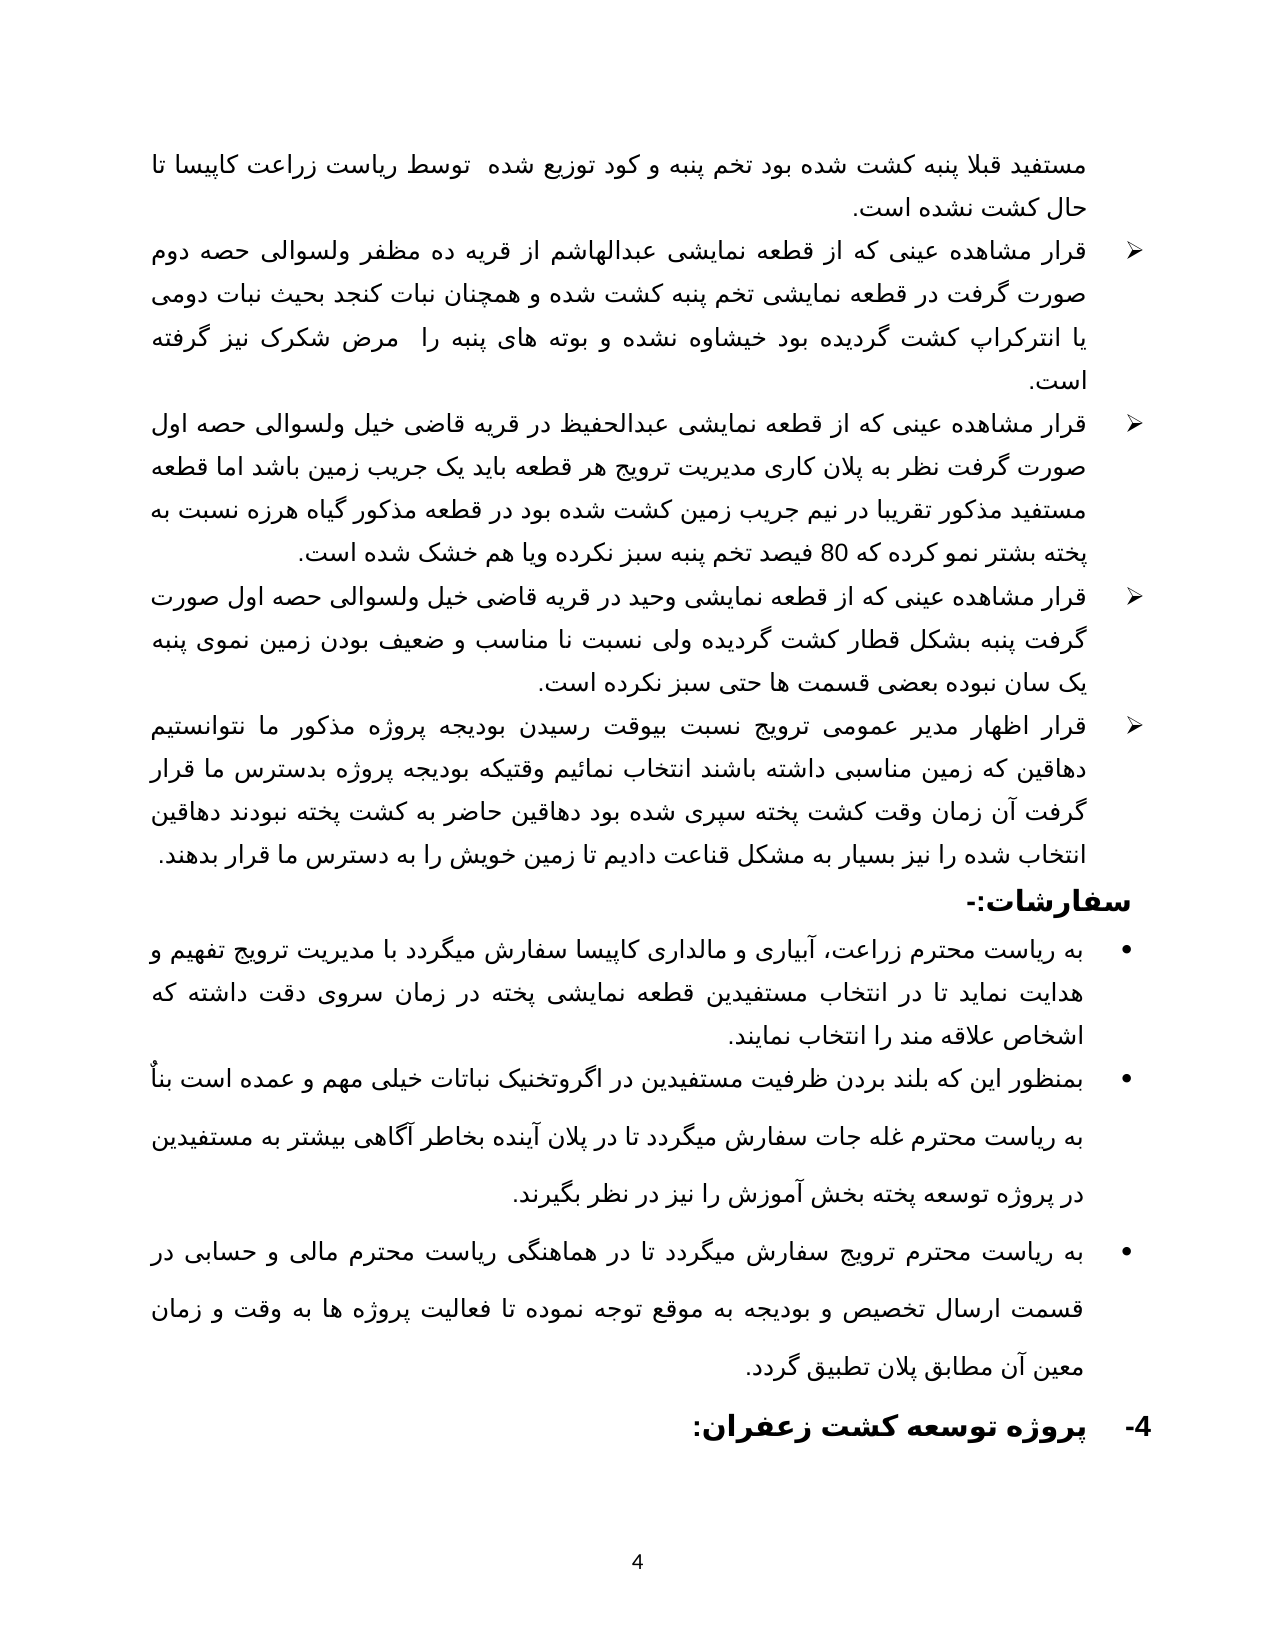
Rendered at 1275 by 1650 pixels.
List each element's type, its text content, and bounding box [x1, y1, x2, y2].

text سفارشات:- [150, 883, 1139, 917]
list قرار مشاهده عینی که از قطعه نمایشی عبدالهاشم از قریه ده مظفر ولسوالی حصه دوم صورت گرفت در قطعه نمایشی تخم پنبه کشت شده و همچنان نبات کنجد بحیث نبات دومی یا انترکراپ کشت گردیده بود خیشاوه نشده و بوته های پنبه را مرض شکرک نیز گرفته است. [150, 236, 1125, 394]
list پروژه توسعه کشت زعفران: [150, 1409, 1125, 1443]
list قرار مشاهده عینی که از قطعه نمایشی وحید در قریه قاضی خیل ولسوالی حصه اول صورت گرفت پنبه بشکل قطار کشت گردیده ولی نسبت نا مناسب و ضعیف بودن زمین نموی پنبه یک سان نبوده بعضی قسمت ها حتی سبز نکرده است. [150, 581, 1125, 697]
list به ریاست محترم زراعت، آبیاری و مالداری کاپیسا سفارش میگردد با مدیریت ترویج تفهیم و هدایت نماید تا در انتخاب مستفیدین قطعه نمایشی پخته در زمان سروی دقت داشته که اشخاص علاقه مند را انتخاب نمایند. [150, 934, 1122, 1050]
list به ریاست محترم ترویج سفارش میگردد تا در هماهنگی ریاست محترم مالی و حسابی در قسمت ارسال تخصیص و بودیجه به موقع توجه نموده تا فعالیت پروژه ها به وقت و زمان معین آن مطابق پلان تطبیق گردد. [150, 1237, 1122, 1381]
list قرار اظهار مدیر عمومی ترویج نسبت بیوقت رسیدن بودیجه پروژه مذکور ما نتوانستیم دهاقین که زمین مناسبی داشته باشند انتخاب نمائیم وقتیکه بودیجه پروژه بدسترس ما قرار گرفت آن زمان وقت کشت پخته سپری شده بود دهاقین حاضر به کشت پخته نبودند دهاقین انتخاب شده را نیز بسیار به مشکل قناعت دادیم تا زمین خویش را به دسترس ما قرار بدهند. [150, 711, 1125, 869]
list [150, 150, 1125, 222]
list قرار مشاهده عینی که از قطعه نمایشی عبدالحفیظ در قریه قاضی خیل ولسوالی حصه اول صورت گرفت نظر به پلان کاری مدیریت ترویج هر قطعه باید یک جریب زمین باشد اما قطعه مستفید مذکور تقریبا در نیم جریب زمین کشت شده بود در قطعه مذکور گیاه هرزه نسبت به پخته بشتر نمو کرده که 80 فیصد تخم پنبه سبز نکرده ویا هم خشک شده است. [150, 409, 1125, 567]
list بمنظور این که بلند بردن ظرفیت مستفیدین در اگروتخنیک نباتات خیلی مهم و عمده است بناٌ به ریاست محترم غله جات سفارش میگردد تا در پلان آینده بخاطر آگاهی بیشتر به مستفیدین در پروژه توسعه پخته بخش آموزش را نیز در نظر بگیرند. [150, 1064, 1122, 1208]
